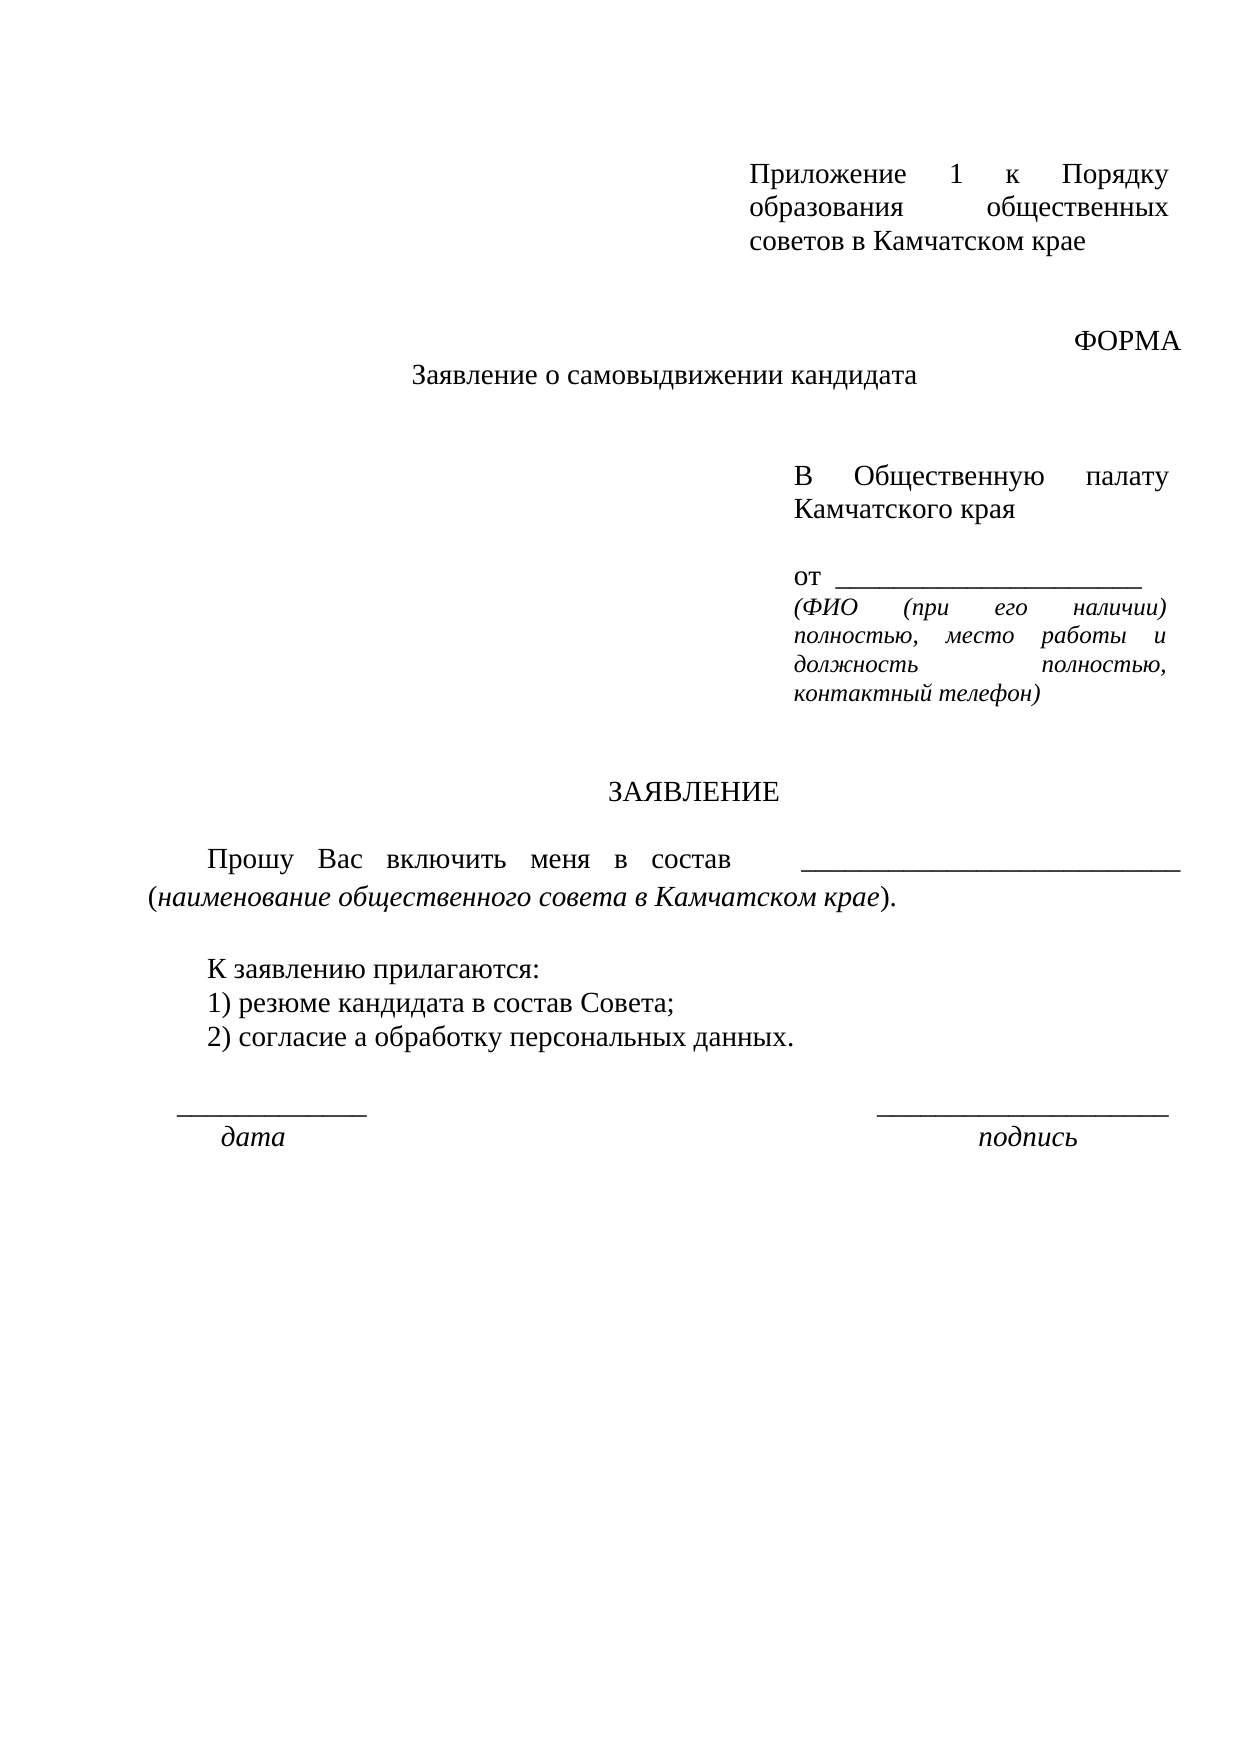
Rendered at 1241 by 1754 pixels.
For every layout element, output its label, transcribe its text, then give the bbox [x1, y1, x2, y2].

text 2) согласие а обработку персональных данных. [148, 1019, 1181, 1052]
text _____________ ____________________ [148, 1086, 1181, 1119]
text Заявление о самовыдвижении кандидата [148, 357, 1181, 391]
text ЗАЯВЛЕНИЕ [148, 774, 1181, 807]
table_header Приложение 1 к Порядку образования общественных советов в Камчатском крае [738, 89, 1180, 290]
text ФОРМА [148, 323, 1181, 357]
table_cell от _____________________ (ФИО (при его наличии) полностью, место работы и должность полностью, контактный телефон) [782, 558, 1180, 740]
table_header В Общественную палату Камчатского края [782, 458, 1180, 558]
text дата подпись [148, 1119, 1181, 1153]
text 1) резюме кандидата в состав Совета; [148, 985, 1181, 1019]
text Прошу Вас включить меня в состав __________________________ (наименование общественного совета в Камчатском крае). [148, 841, 1181, 913]
text К заявлению прилагаются: [148, 952, 1181, 985]
